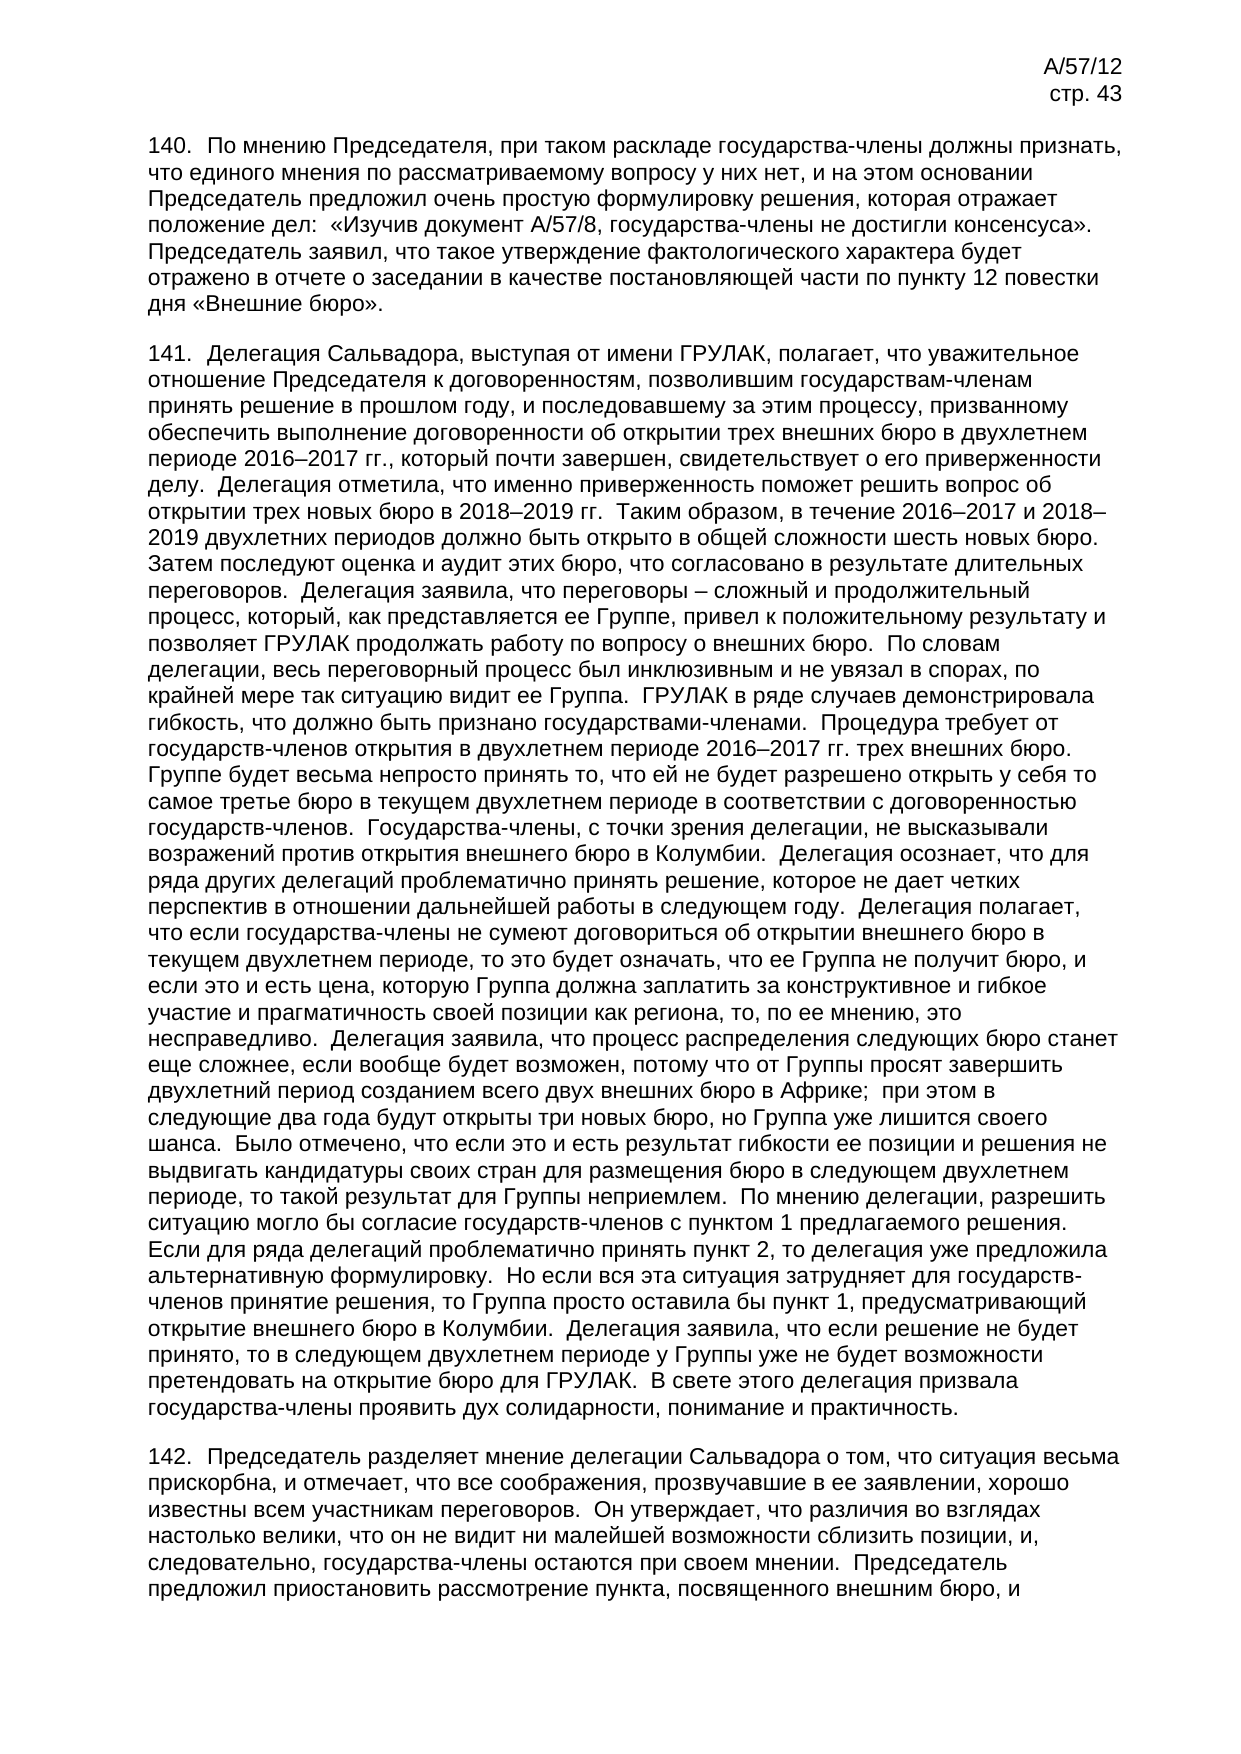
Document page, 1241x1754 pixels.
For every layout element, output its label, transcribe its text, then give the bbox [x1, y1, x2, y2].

list Делегация Сальвадора, выступая от имени ГРУЛАК, полагает, что уважительное отношение Председателя к договоренностям, позволившим государствам-членам принять решение в прошлом году, и последовавшему за этим процессу, призванному обеспечить выполнение договоренности об открытии трех внешних бюро в двухлетнем периоде 2016–2017 гг., который почти завершен, свидетельствует о его приверженности делу. Делегация отметила, что именно приверженность поможет решить вопрос об открытии трех новых бюро в 2018–2019 гг. Таким образом, в течение 2016–2017 и 2018–2019 двухлетних периодов должно быть открыто в общей сложности шесть новых бюро. Затем последуют оценка и аудит этих бюро, что согласовано в результате длительных переговоров. Делегация заявила, что переговоры – сложный и продолжительный процесс, который, как представляется ее Группе, привел к положительному результату и позволяет ГРУЛАК продолжать работу по вопросу о внешних бюро. По словам делегации, весь переговорный процесс был инклюзивным и не увязал в спорах, по крайней мере так ситуацию видит ее Группа. ГРУЛАК в ряде случаев демонстрировала гибкость, что должно быть признано государствами-членами. Процедура требует от государств-членов открытия в двухлетнем периоде 2016–2017 гг. трех внешних бюро. Группе будет весьма непросто принять то, что ей не будет разрешено открыть у себя то самое третье бюро в текущем двухлетнем периоде в соответствии с договоренностью государств-членов. Государства-члены, с точки зрения делегации, не высказывали возражений против открытия внешнего бюро в Колумбии. Делегация осознает, что для ряда других делегаций проблематично принять решение, которое не дает четких перспектив в отношении дальнейшей работы в следующем году. Делегация полагает, что если государства-члены не сумеют договориться об открытии внешнего бюро в текущем двухлетнем периоде, то это будет означать, что ее Группа не получит бюро, и если это и есть цена, которую Группа должна заплатить за конструктивное и гибкое участие и прагматичность своей позиции как региона, то, по ее мнению, это несправедливо. Делегация заявила, что процесс распределения следующих бюро станет еще сложнее, если вообще будет возможен, потому что от Группы просят завершить двухлетний период созданием всего двух внешних бюро в Африке; при этом в следующие два года будут открыты три новых бюро, но Группа уже лишится своего шанса. Было отмечено, что если это и есть результат гибкости ее позиции и решения не выдвигать кандидатуры своих стран для размещения бюро в следующем двухлетнем периоде, то такой результат для Группы неприемлем. По мнению делегации, разрешить ситуацию могло бы согласие государств-членов с пунктом 1 предлагаемого решения. Если для ряда делегаций проблематично принять пункт 2, то делегация уже предложила альтернативную формулировку. Но если вся эта ситуация затрудняет для государств-членов принятие решения, то Группа просто оставила бы пункт 1, предусматривающий открытие внешнего бюро в Колумбии. Делегация заявила, что если решение не будет принято, то в следующем двухлетнем периоде у Группы уже не будет возможности претендовать на открытие бюро для ГРУЛАК. В свете этого делегация призвала государства-члены проявить дух солидарности, понимание и практичность. [148, 339, 1122, 1420]
list По мнению Председателя, при таком раскладе государства-члены должны признать, что единого мнения по рассматриваемому вопросу у них нет, и на этом основании Председатель предложил очень простую формулировку решения, которая отражает положение дел: «Изучив документ A/57/8, государства-члены не достигли консенсуса». Председатель заявил, что такое утверждение фактологического характера будет отражено в отчете о заседании в качестве постановляющей части по пункту 12 повестки дня «Внешние бюро». [148, 132, 1122, 317]
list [148, 1443, 1122, 1601]
